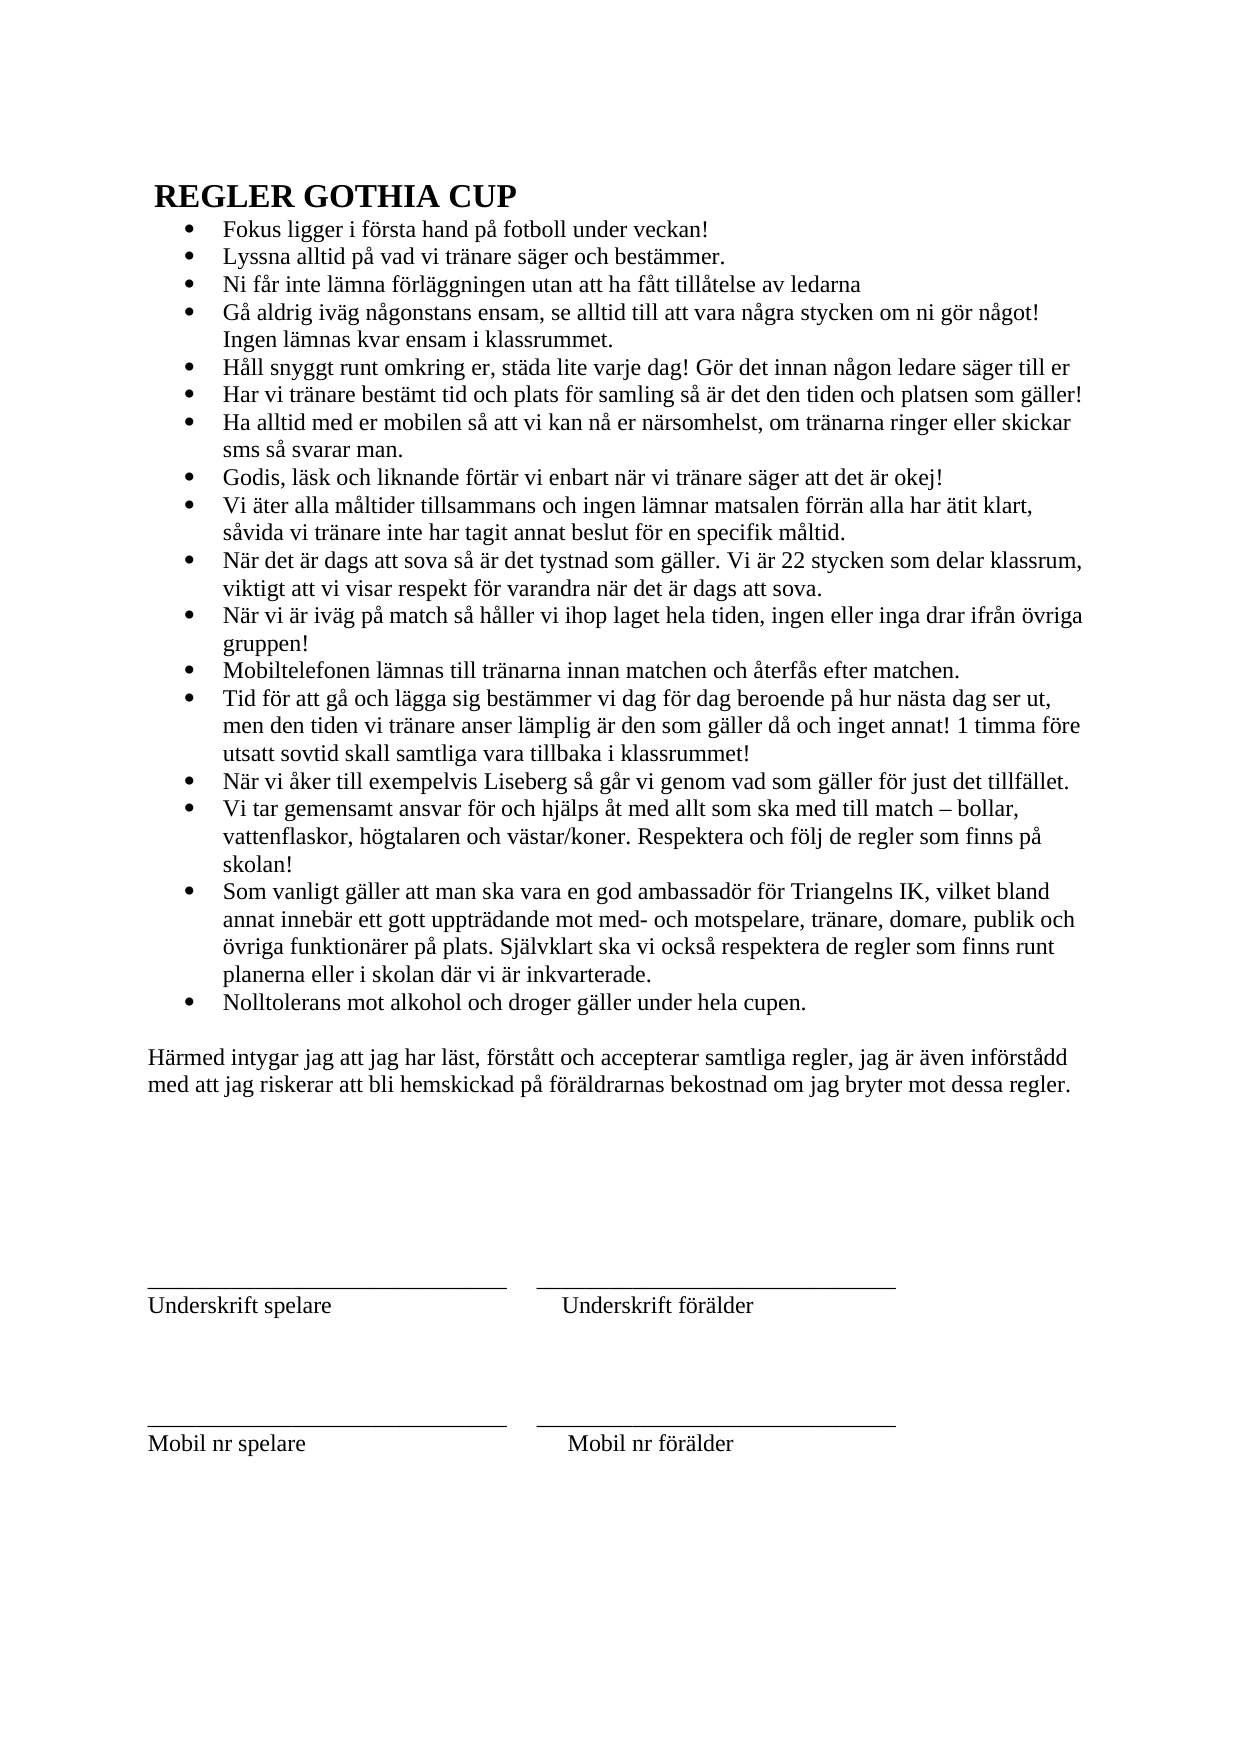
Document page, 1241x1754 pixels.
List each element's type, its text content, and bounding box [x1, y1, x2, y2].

list När det är dags att sova så är det tystnad som gäller. Vi är 22 stycken som delar klassrum, viktigt att vi visar respekt för varandra när det är dags att sova. [185, 546, 1093, 601]
list När vi åker till exempelvis Liseberg så går vi genom vad som gäller för just det tillfället. [185, 767, 1093, 794]
list Mobiltelefonen lämnas till tränarna innan matchen och återfås efter matchen. [185, 656, 1093, 684]
list När vi är iväg på match så håller vi ihop laget hela tiden, ingen eller inga drar ifrån övriga gruppen! [185, 601, 1093, 656]
text REGLER GOTHIA CUP [148, 176, 1093, 215]
list Vi tar gemensamt ansvar för och hjälps åt med allt som ska med till match – bollar, vattenflaskor, högtalaren och västar/koner. Respektera och följ de regler som finns på skolan! [185, 794, 1093, 877]
list Tid för att gå och lägga sig bestämmer vi dag för dag beroende på hur nästa dag ser ut, men den tiden vi tränare anser lämplig är den som gäller då och inget annat! 1 timma före utsatt sovtid skall samtliga vara tillbaka i klassrummet! [185, 684, 1093, 767]
list Gå aldrig iväg någonstans ensam, se alltid till att vara några stycken om ni gör något! Ingen lämnas kvar ensam i klassrummet. [185, 297, 1093, 353]
text Mobil nr spelare Mobil nr förälder [148, 1429, 1093, 1457]
text Härmed intygar jag att jag har läst, förstått och accepterar samtliga regler, jag är även införstådd med att jag riskerar att bli hemskickad på föräldrarnas bekostnad om jag bryter mot dessa regler. [148, 1043, 1093, 1098]
list Vi äter alla måltider tillsammans och ingen lämnar matsalen förrän alla har ätit klart, såvida vi tränare inte har tagit annat beslut för en specifik måltid. [185, 491, 1093, 546]
list Har vi tränare bestämt tid och plats för samling så är det den tiden och platsen som gäller! [185, 380, 1093, 408]
text ______________________________ ______________________________ [148, 1264, 1093, 1291]
list Ha alltid med er mobilen så att vi kan nå er närsomhelst, om tränarna ringer eller skickar sms så svarar man. [185, 408, 1093, 463]
list Håll snyggt runt omkring er, städa lite varje dag! Gör det innan någon ledare säger till er [185, 353, 1093, 380]
list Godis, läsk och liknande förtär vi enbart när vi tränare säger att det är okej! [185, 463, 1093, 491]
text Underskrift spelare Underskrift förälder [148, 1291, 1093, 1319]
text ______________________________ ______________________________ [148, 1402, 1093, 1429]
list Lyssna alltid på vad vi tränare säger och bestämmer. [185, 242, 1093, 270]
list Fokus ligger i första hand på fotboll under veckan! [185, 215, 1093, 242]
list Nolltolerans mot alkohol och droger gäller under hela cupen. [185, 988, 1093, 1015]
list Ni får inte lämna förläggningen utan att ha fått tillåtelse av ledarna [185, 270, 1093, 297]
list Som vanligt gäller att man ska vara en god ambassadör för Triangelns IK, vilket bland annat innebär ett gott uppträdande mot med- och motspelare, tränare, domare, publik och övriga funktionärer på plats. Självklart ska vi också respektera de regler som finns runt planerna eller i skolan där vi är inkvarterade. [185, 877, 1093, 988]
